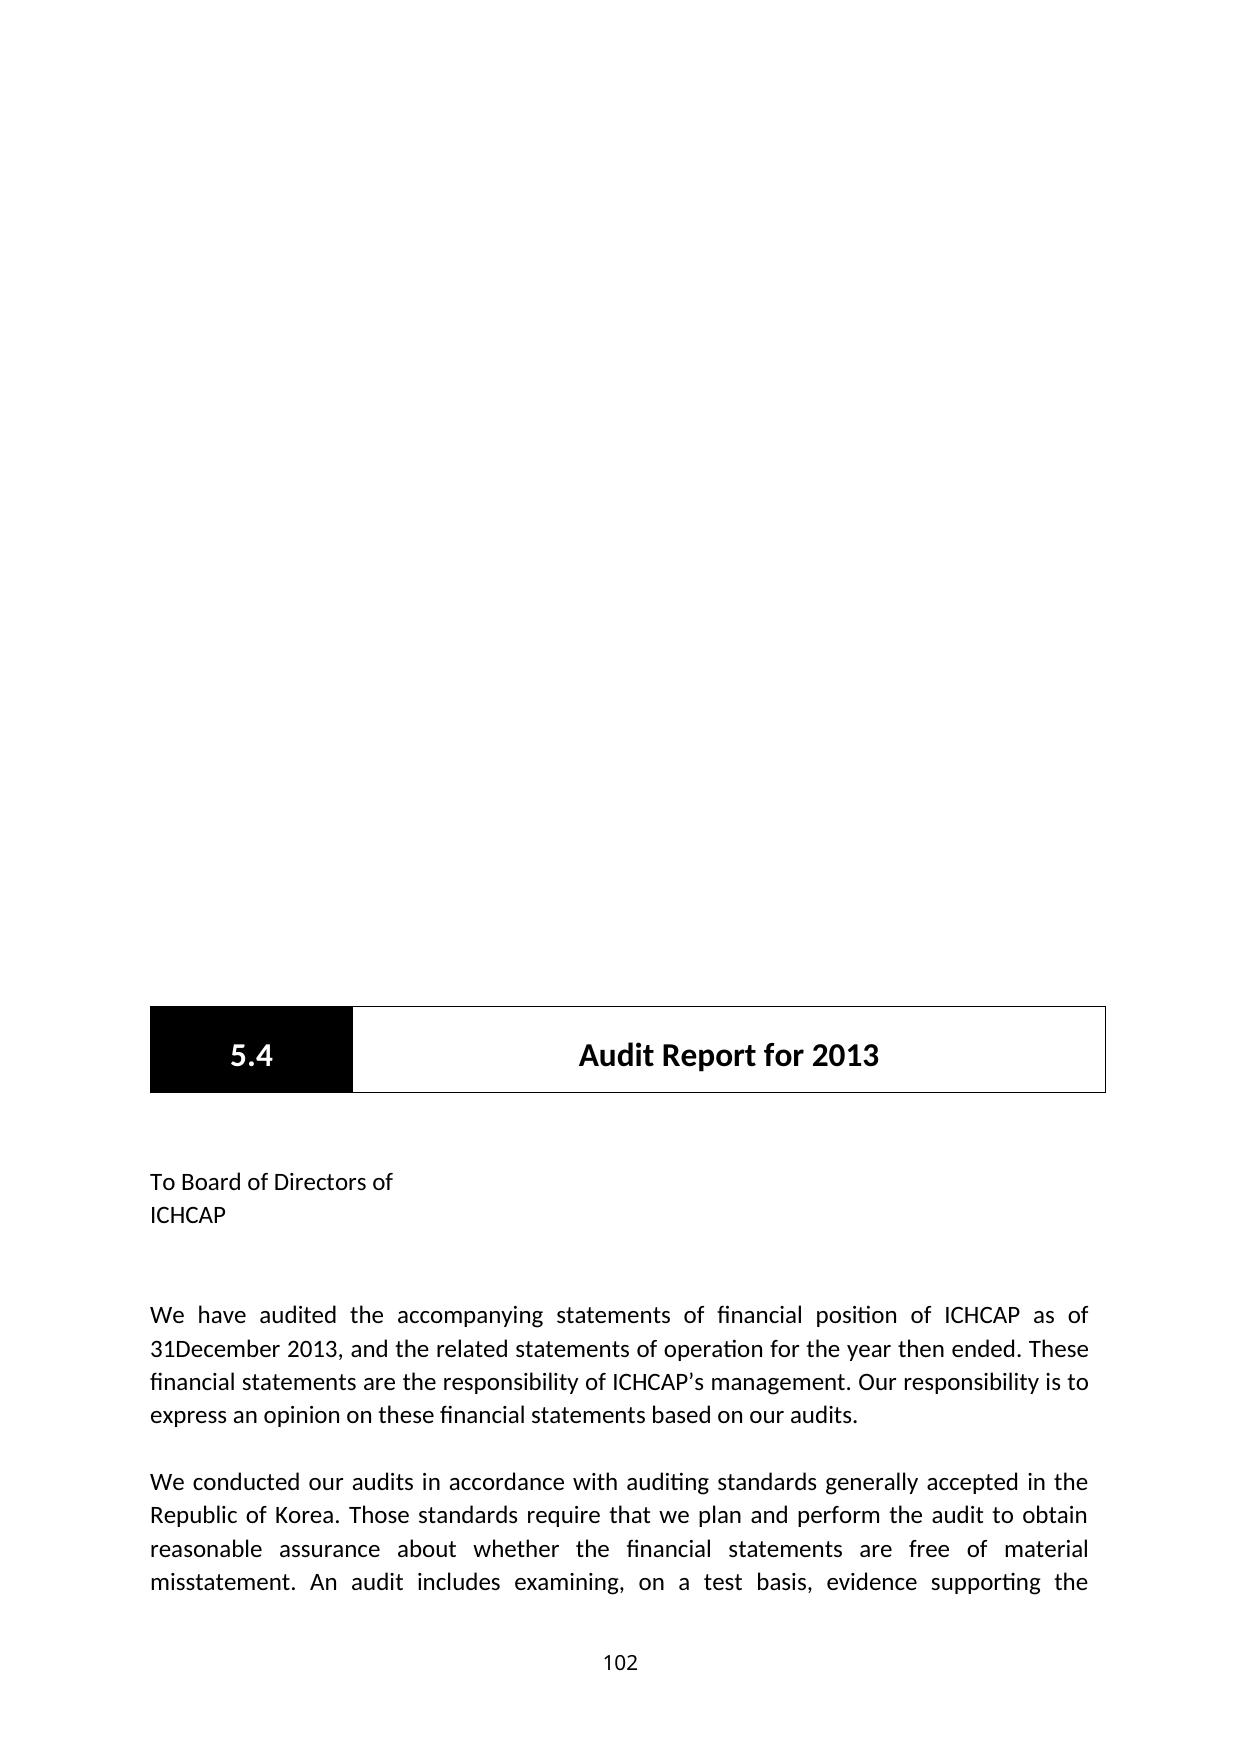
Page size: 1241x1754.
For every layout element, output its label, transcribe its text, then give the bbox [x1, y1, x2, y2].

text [150, 1463, 1090, 1597]
text To Board of Directors of [150, 1163, 1090, 1197]
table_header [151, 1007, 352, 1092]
text ICHCAP [150, 1197, 1090, 1230]
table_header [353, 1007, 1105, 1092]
text We have audited the accompanying statements of financial position of ICHCAP as of 31December 2013, and the related statements of operation for the year then ended. These financial statements are the responsibility of ICHCAP’s management. Our responsibility is to express an opinion on these financial statements based on our audits. [150, 1297, 1090, 1430]
